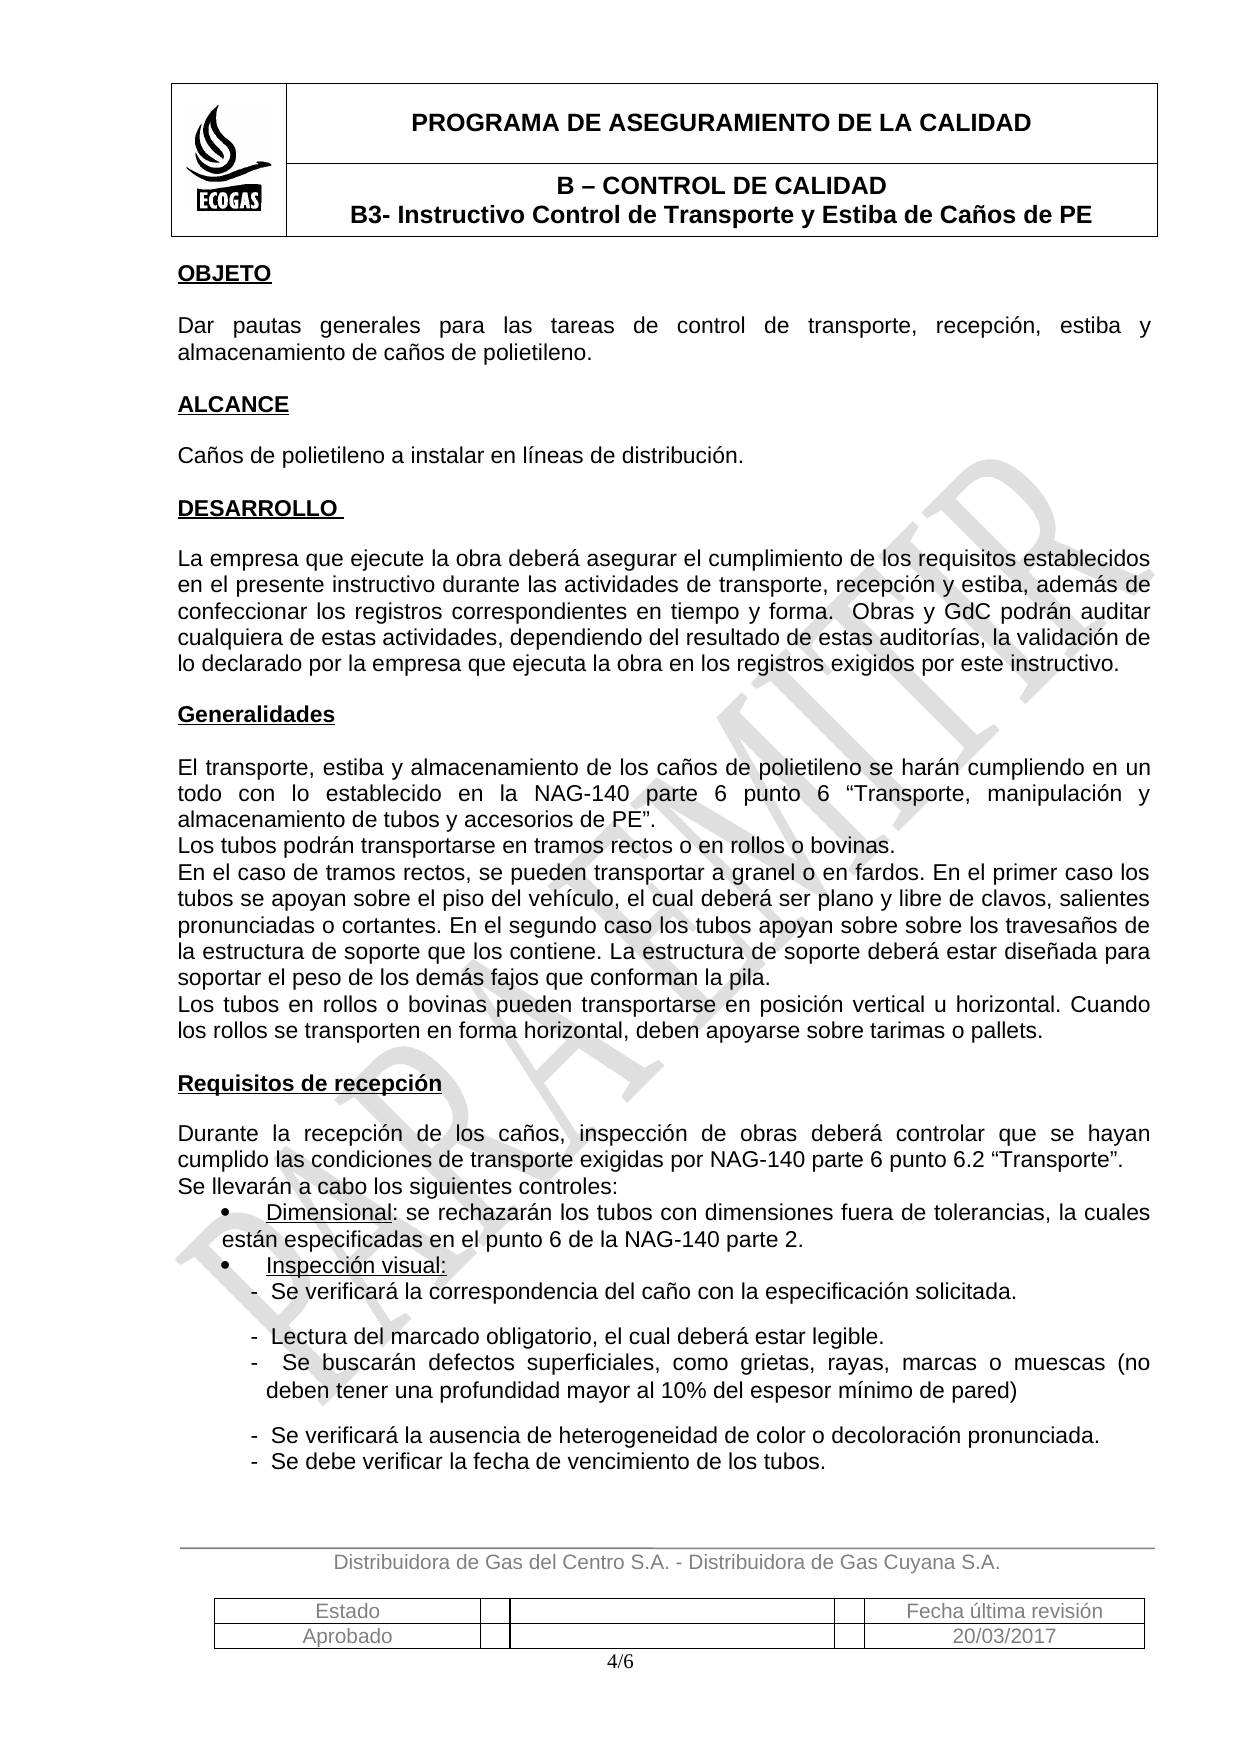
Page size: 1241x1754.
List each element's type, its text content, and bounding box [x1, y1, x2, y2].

text - Se debe verificar la fecha de vencimiento de los tubos. [250, 1448, 1152, 1474]
subtitle OBJETO [177, 259, 1152, 286]
text Durante la recepción de los caños, inspección de obras deberá controlar que se hayan cumplido las condiciones de transporte exigidas por NAG-140 parte 6 punto 6.2 “Transporte”. [177, 1120, 1152, 1173]
subtitle DESARROLLO [177, 494, 1152, 521]
text La empresa que ejecute la obra deberá asegurar el cumplimiento de los requisitos establecidos en el presente instructivo durante las actividades de transporte, recepción y estiba, además de confeccionar los registros correspondientes en tiempo y forma. Obras y GdC podrán auditar cualquiera de estas actividades, dependiendo del resultado de estas auditorías, la validación de lo declarado por la empresa que ejecuta la obra en los registros exigidos por este instructivo. [177, 545, 1152, 677]
list Dimensional: se rechazarán los tubos con dimensiones fuera de tolerancias, la cuales están especificadas en el punto 6 de la NAG-140 parte 2. [221, 1199, 1152, 1252]
text Se llevarán a cabo los siguientes controles: [177, 1173, 1152, 1199]
text Dar pautas generales para las tareas de control de transporte, recepción, estiba y almacenamiento de caños de polietileno. [177, 312, 1152, 365]
text Los tubos podrán transportarse en tramos rectos o en rollos o bovinas. [177, 832, 1152, 859]
text Los tubos en rollos o bovinas pueden transportarse en posición vertical u horizontal. Cuando los rollos se transporten en forma horizontal, deben apoyarse sobre tarimas o pallets. [177, 991, 1152, 1043]
text El transporte, estiba y almacenamiento de los caños de polietileno se harán cumpliendo en un todo con lo establecido en la NAG-140 parte 6 punto 6 “Transporte, manipulación y almacenamiento de tubos y accesorios de PE”. [177, 753, 1152, 832]
list Inspección visual: [221, 1252, 1152, 1278]
text En el caso de tramos rectos, se pueden transportar a granel o en fardos. En el primer caso los tubos se apoyan sobre el piso del vehículo, el cual deberá ser plano y libre de clavos, salientes pronunciadas o cortantes. En el segundo caso los tubos apoyan sobre sobre los travesaños de la estructura de soporte que los contiene. La estructura de soporte deberá estar diseñada para soportar el peso de los demás fajos que conforman la pila. [177, 859, 1152, 991]
text - Se verificará la ausencia de heterogeneidad de color o decoloración pronunciada. [250, 1422, 1152, 1448]
list - Se buscarán defectos superficiales, como grietas, rayas, marcas o muescas (no deben tener una profundidad mayor al 10% del espesor mínimo de pared) [250, 1349, 1152, 1403]
subtitle Generalidades [177, 701, 1152, 727]
text - Lectura del marcado obligatorio, el cual deberá estar legible. [250, 1323, 1152, 1349]
subtitle Requisitos de recepción [177, 1070, 1152, 1096]
subtitle ALCANCE [177, 391, 1152, 418]
picture [186, 105, 272, 211]
list - Se verificará la correspondencia del caño con la especificación solicitada. [250, 1278, 1152, 1304]
text Caños de polietileno a instalar en líneas de distribución. [177, 442, 1152, 468]
